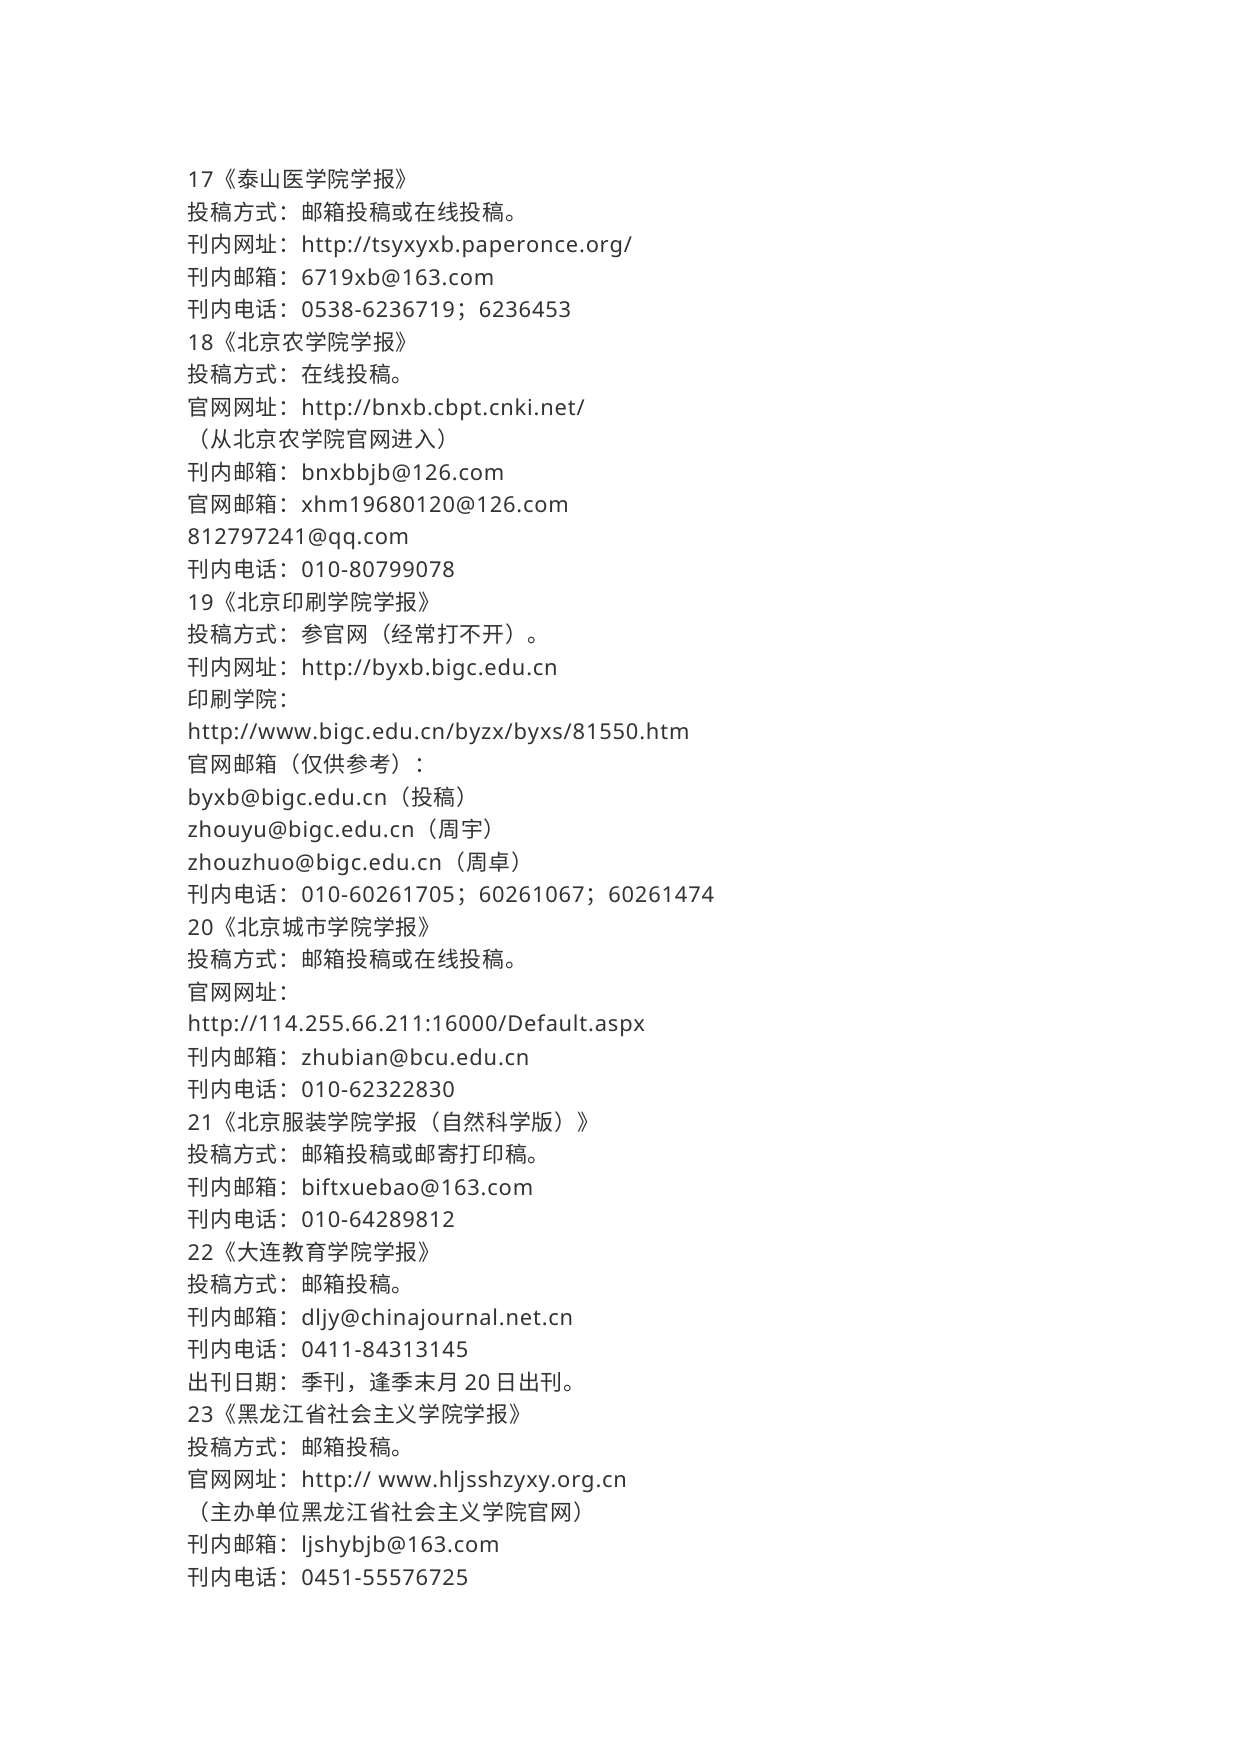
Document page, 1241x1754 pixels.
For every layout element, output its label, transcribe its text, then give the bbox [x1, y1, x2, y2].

text 812797241@qq.com [187, 519, 1053, 552]
text 投稿方式：邮箱投稿或在线投稿。 [187, 194, 1053, 227]
text （从北京农学院官网进入） [187, 422, 1053, 454]
text 刊内网址：http://byxb.bigc.edu.cn [187, 649, 1053, 682]
text 刊内电话：010-64289812 [187, 1202, 1053, 1234]
text http://114.255.66.211:16000/Default.aspx [187, 1007, 1053, 1039]
text 官网邮箱（仅供参考）： [187, 747, 1053, 779]
text 官网网址：http://bnxb.cbpt.cnki.net/ [187, 389, 1053, 422]
text 投稿方式：在线投稿。 [187, 357, 1053, 389]
text 刊内邮箱：6719xb@163.com [187, 259, 1053, 292]
text 22《大连教育学院学报》 [187, 1234, 1053, 1267]
text 刊内邮箱：zhubian@bcu.edu.cn [187, 1039, 1053, 1072]
text 17《泰山医学院学报》 [187, 162, 1053, 194]
text 刊内邮箱：ljshybjb@163.com [187, 1527, 1053, 1559]
text 出刊日期：季刊，逢季末月20日出刊。 [187, 1364, 1053, 1397]
text 18《北京农学院学报》 [187, 324, 1053, 357]
text 刊内网址：http://tsyxyxb.paperonce.org/ [187, 227, 1053, 259]
text 刊内邮箱：dljy@chinajournal.net.cn [187, 1299, 1053, 1332]
text 21《北京服装学院学报（自然科学版）》 [187, 1104, 1053, 1137]
text 印刷学院： [187, 682, 1053, 714]
text zhouyu@bigc.edu.cn（周宇） [187, 812, 1053, 844]
text 23《黑龙江省社会主义学院学报》 [187, 1397, 1053, 1429]
text 投稿方式：邮箱投稿或邮寄打印稿。 [187, 1137, 1053, 1169]
text zhouzhuo@bigc.edu.cn（周卓） [187, 844, 1053, 877]
text 刊内电话：0538-6236719；6236453 [187, 292, 1053, 324]
text 20《北京城市学院学报》 [187, 909, 1053, 942]
text 官网网址：http:// www.hljsshzyxy.org.cn [187, 1462, 1053, 1494]
text 刊内邮箱：bnxbbjb@126.com [187, 454, 1053, 487]
text 投稿方式：邮箱投稿或在线投稿。 [187, 942, 1053, 974]
text （主办单位黑龙江省社会主义学院官网） [187, 1494, 1053, 1527]
text byxb@bigc.edu.cn（投稿） [187, 779, 1053, 812]
text http://www.bigc.edu.cn/byzx/byxs/81550.htm [187, 714, 1053, 747]
text 刊内电话：010-80799078 [187, 552, 1053, 584]
text 官网网址： [187, 974, 1053, 1007]
text 投稿方式：邮箱投稿。 [187, 1429, 1053, 1462]
text 刊内电话：010-62322830 [187, 1072, 1053, 1104]
text 投稿方式：参官网（经常打不开）。 [187, 617, 1053, 649]
text 投稿方式：邮箱投稿。 [187, 1267, 1053, 1299]
text 刊内电话：0451-55576725 [187, 1559, 1053, 1592]
text 19《北京印刷学院学报》 [187, 584, 1053, 617]
text 官网邮箱：xhm19680120@126.com [187, 487, 1053, 519]
text 刊内电话：010-60261705；60261067；60261474 [187, 877, 1053, 909]
text 刊内电话：0411-84313145 [187, 1332, 1053, 1364]
text 刊内邮箱：biftxuebao@163.com [187, 1169, 1053, 1202]
